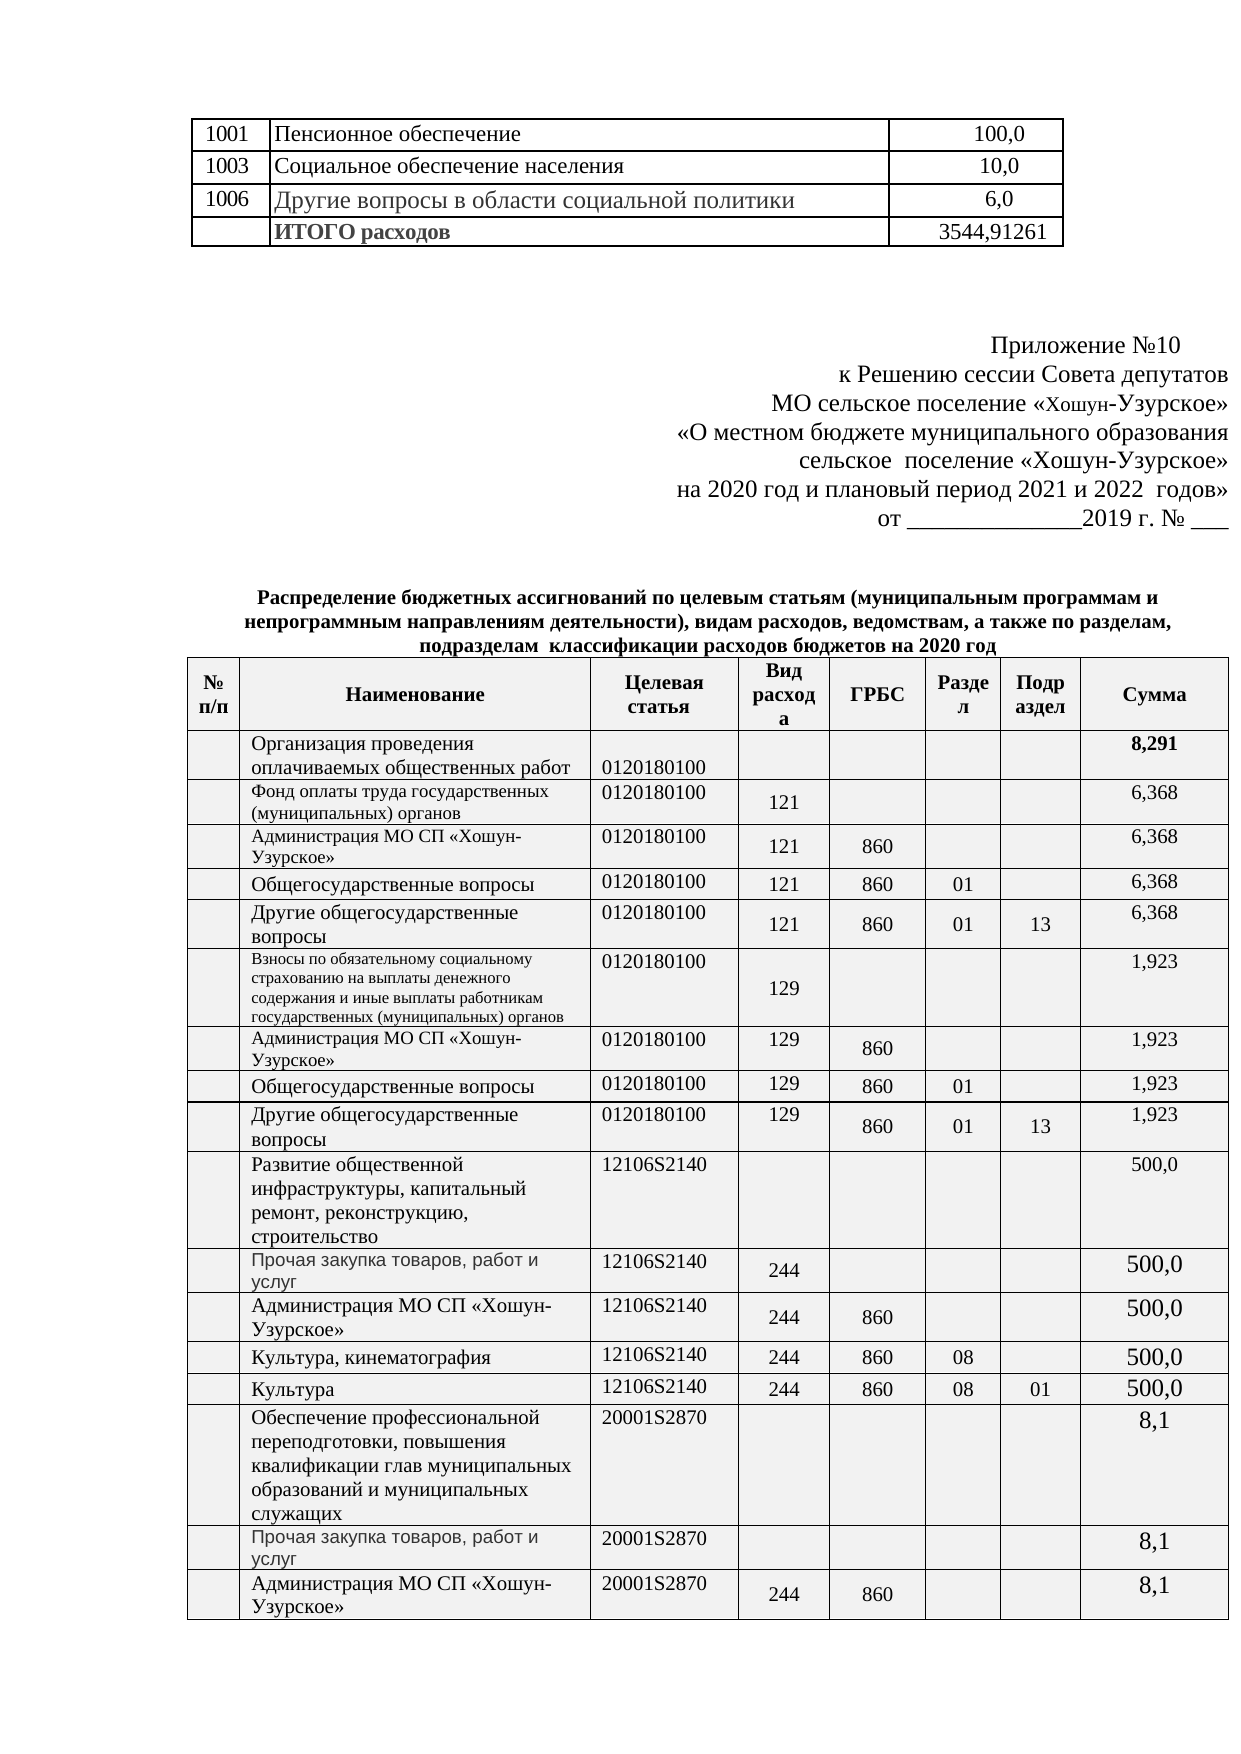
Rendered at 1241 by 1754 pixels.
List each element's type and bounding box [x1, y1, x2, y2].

table_header [176, 118, 1240, 1619]
